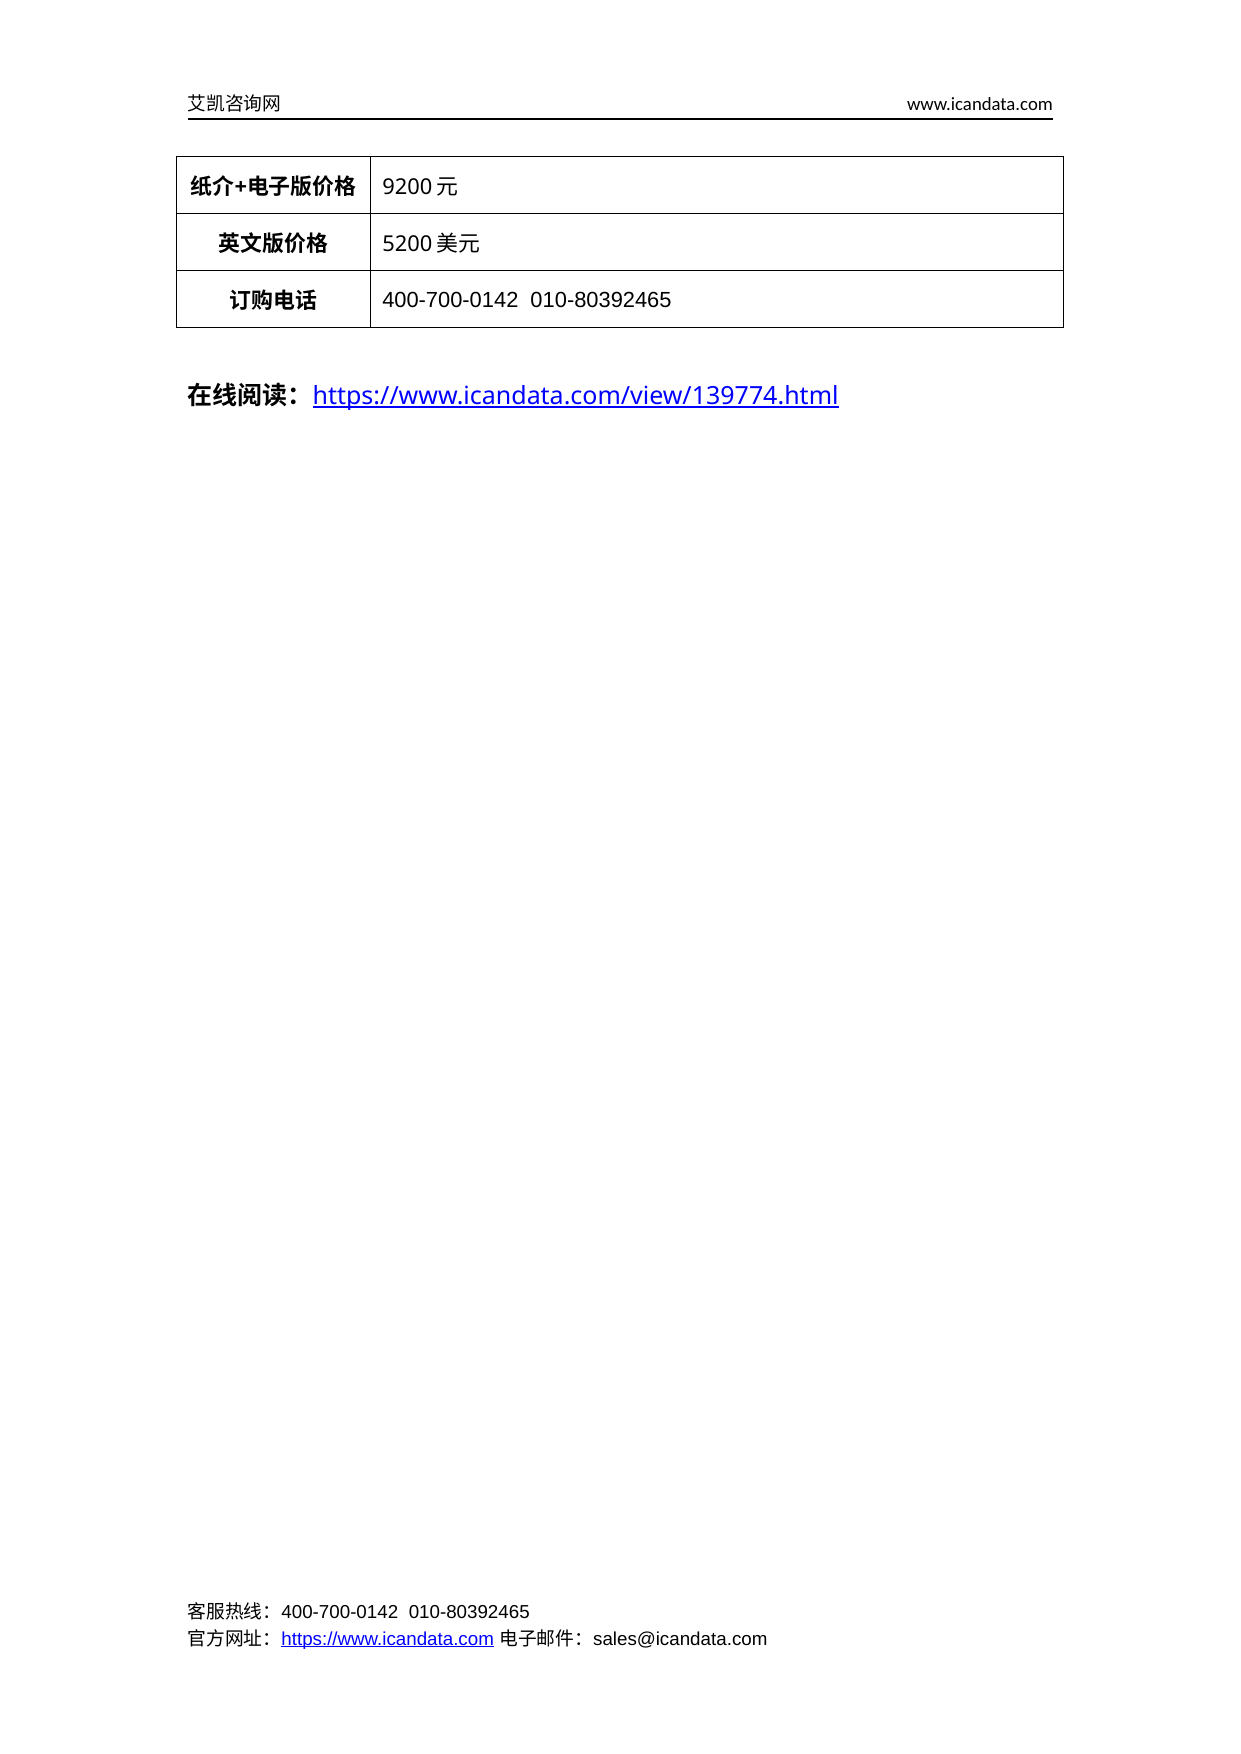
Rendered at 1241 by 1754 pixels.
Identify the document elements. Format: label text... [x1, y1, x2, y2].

table_cell 5200美元 [371, 214, 1063, 270]
table_cell 纸介+电子版价格 [177, 157, 370, 213]
table_cell 9200元 [371, 157, 1063, 213]
table_cell 400-700-0142 010-80392465 [371, 271, 1063, 327]
text 在线阅读：https://www.icandata.com/view/139774.html [187, 361, 1053, 426]
table_cell 英文版价格 [177, 214, 370, 270]
table_cell 订购电话 [177, 271, 370, 327]
